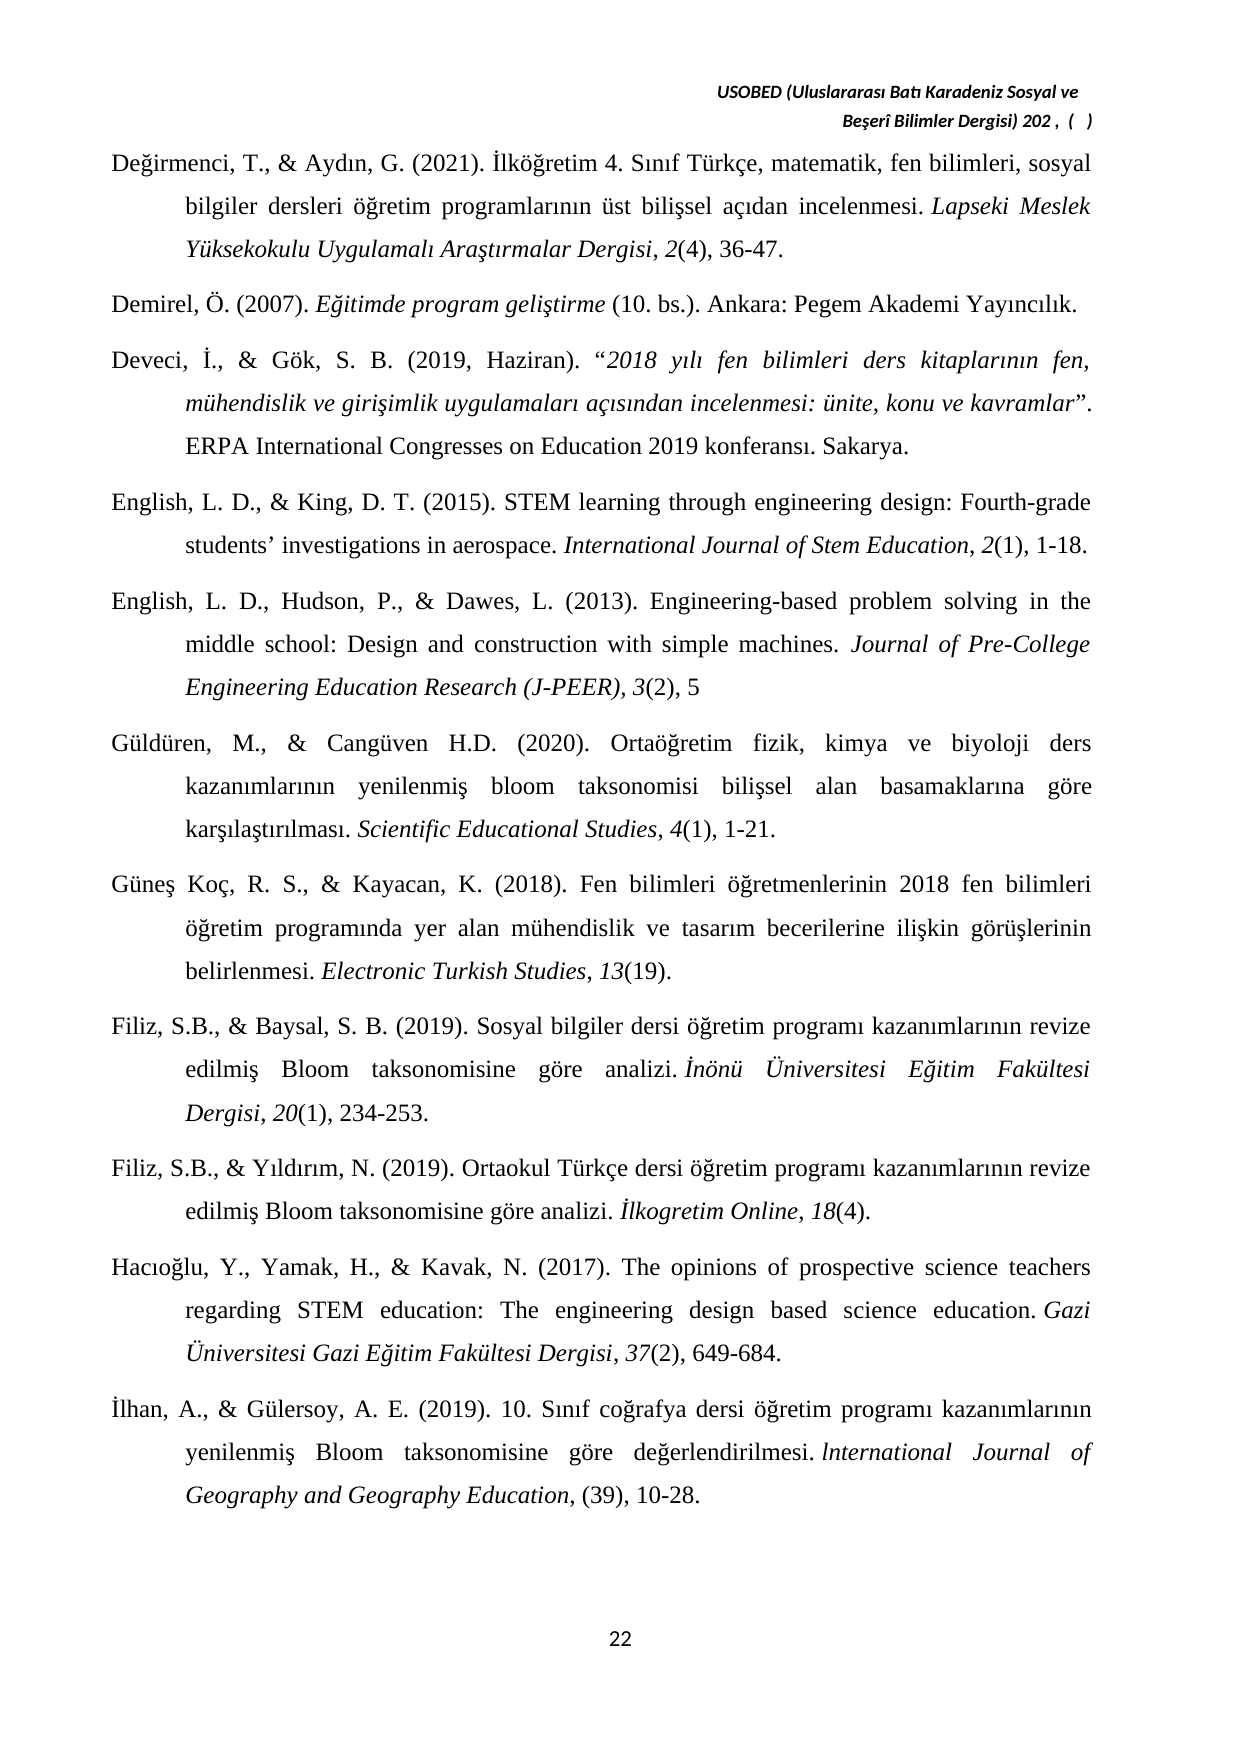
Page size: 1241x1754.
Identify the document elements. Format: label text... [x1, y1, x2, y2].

text Demirel, Ö. (2007). Eğitimde program geliştirme (10. bs.). Ankara: Pegem Akademi Yayıncılık. [111, 289, 1093, 318]
text English, L. D., & King, D. T. (2015). STEM learning through engineering design: Fourth-grade students’ investigations in aerospace. International Journal of Stem Education, 2(1), 1-18. [111, 516, 1093, 559]
text İlhan, A., & Gülersoy, A. E. (2019). 10. Sınıf coğrafya dersi öğretim programı kazanımlarının yenilenmiş Bloom taksonomisine göre değerlendirilmesi. lnternational Journal of Geography and Geography Education, (39), 10-28. [111, 1423, 1093, 1509]
text Güneş Koç, R. S., & Kayacan, K. (2018). Fen bilimleri öğretmenlerinin 2018 fen bilimleri öğretim programında yer alan mühendislik ve tasarım becerilerine ilişkin görüşlerinin belirlenmesi. Electronic Turkish Studies, 13(19). [111, 898, 1093, 984]
text Güldüren, M., & Cangüven H.D. (2020). Ortaöğretim fizik, kimya ve biyoloji ders kazanımlarının yenilenmiş bloom taksonomisi bilişsel alan basamaklarına göre karşılaştırılması. Scientific Educational Studies, 4(1), 1-21. [111, 756, 1093, 843]
text Filiz, S.B., & Baysal, S. B. (2019). Sosyal bilgiler dersi öğretim programı kazanımlarının revize edilmiş Bloom taksonomisine göre analizi. İnönü Üniversitesi Eğitim Fakültesi Dergisi, 20(1), 234-253. [111, 1040, 1093, 1126]
text Deveci, İ., & Gök, S. B. (2019, Haziran). “2018 yılı fen bilimleri ders kitaplarının fen, mühendislik ve girişimlik uygulamaları açısından incelenmesi: ünite, konu ve kavramlar”. ERPA International Congresses on Education 2019 konferansı. Sakarya. [111, 345, 1093, 460]
text Hacıoğlu, Y., Yamak, H., & Kavak, N. (2017). The opinions of prospective science teachers regarding STEM education: The engineering design based science education. Gazi Üniversitesi Gazi Eğitim Fakültesi Dergisi, 37(2), 649-684. [111, 1281, 1093, 1367]
text Filiz, S.B., & Yıldırım, N. (2019). Ortaokul Türkçe dersi öğretim programı kazanımlarının revize edilmiş Bloom taksonomisine göre analizi. İlkogretim Online, 18(4). [111, 1182, 1093, 1225]
text Değirmenci, T., & Aydın, G. (2021). İlköğretim 4. Sınıf Türkçe, matematik, fen bilimleri, sosyal bilgiler dersleri öğretim programlarının üst bilişsel açıdan incelenmesi. Lapseki Meslek Yüksekokulu Uygulamalı Araştırmalar Dergisi, 2(4), 36-47. [111, 176, 1093, 263]
text English, L. D., Hudson, P., & Dawes, L. (2013). Engineering-based problem solving in the middle school: Design and construction with simple machines. Journal of Pre-College Engineering Education Research (J-PEER), 3(2), 5 [111, 614, 1093, 701]
